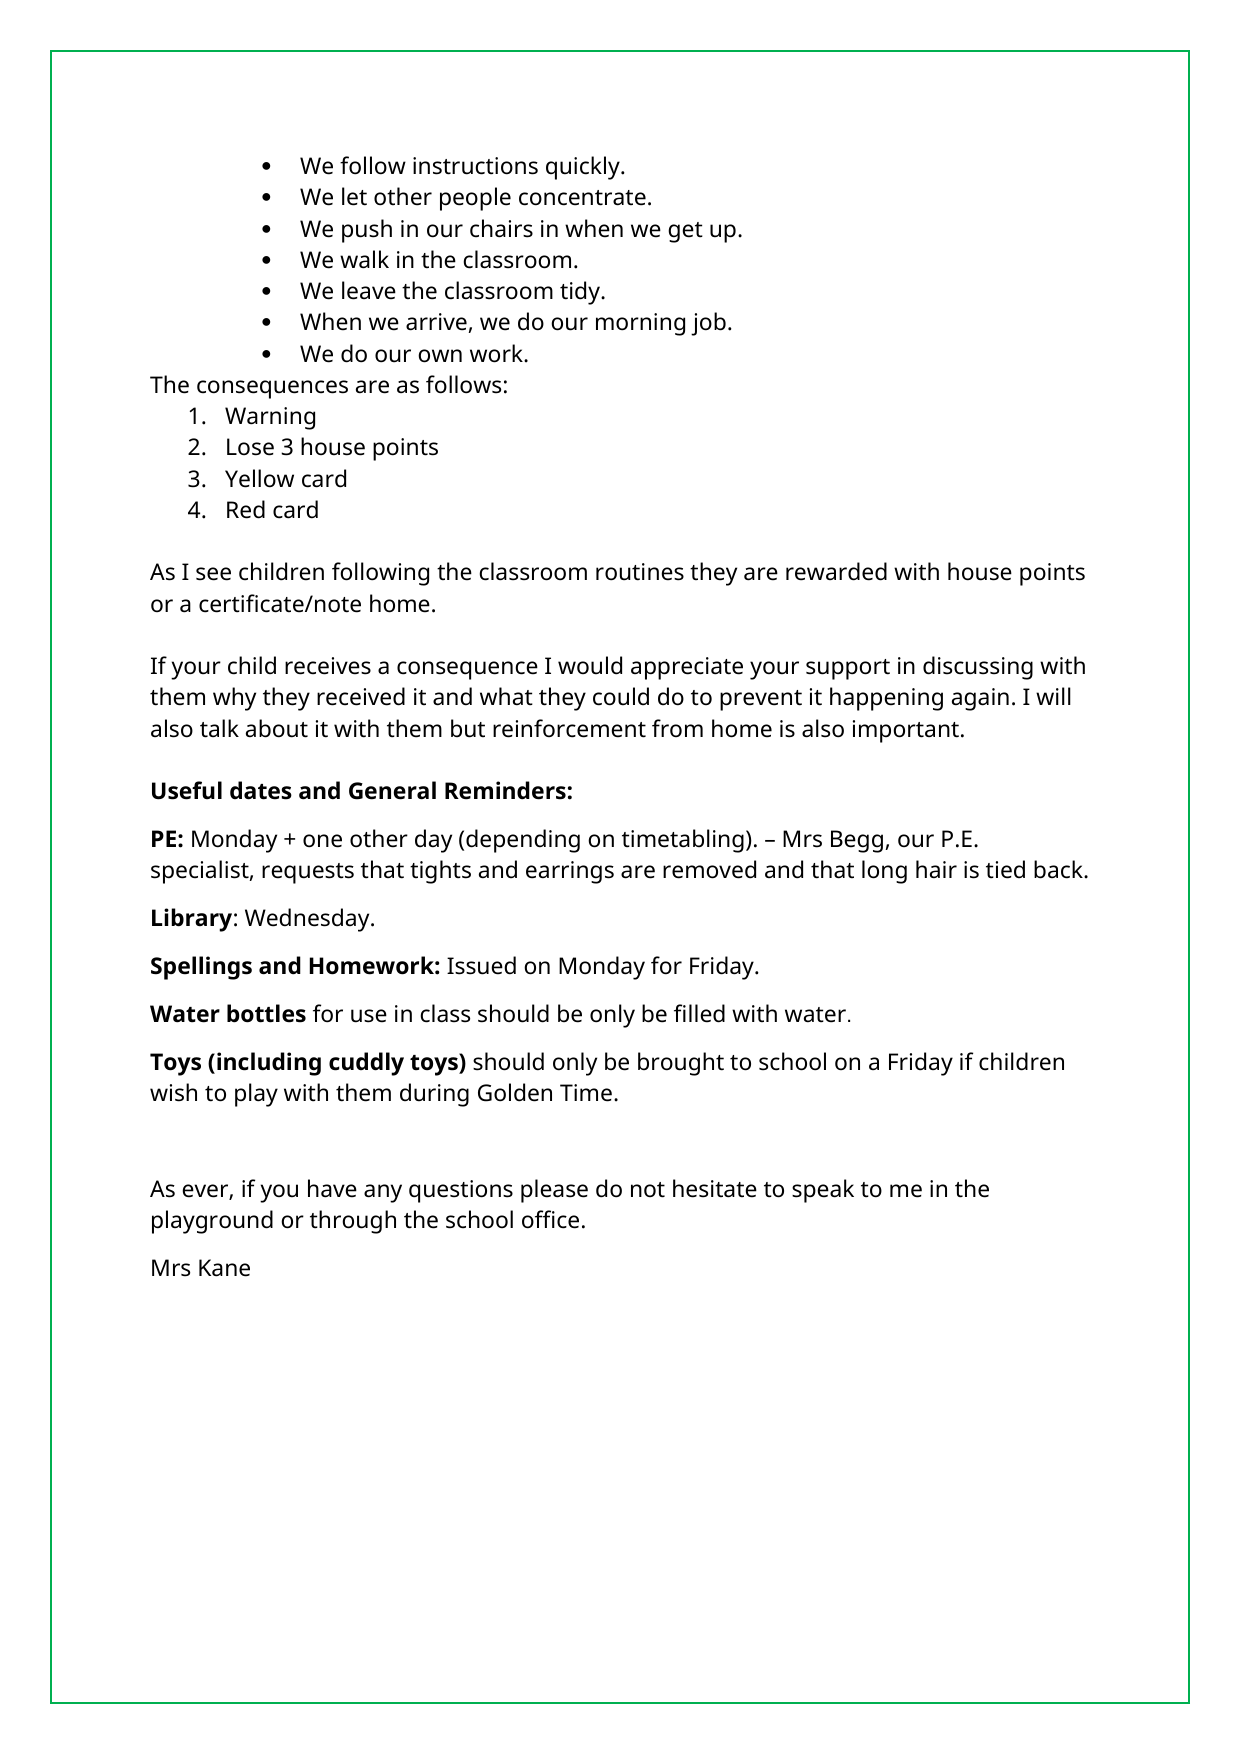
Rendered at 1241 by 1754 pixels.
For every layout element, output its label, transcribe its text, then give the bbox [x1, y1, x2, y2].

list We push in our chairs in when we get up. [262, 212, 1090, 244]
text Useful dates and General Reminders: [150, 775, 1090, 806]
list Red card [187, 494, 1090, 525]
text PE: Monday + one other day (depending on timetabling). – Mrs Begg, our P.E. specialist, requests that tights and earrings are removed and that long hair is tied back. [150, 823, 1090, 885]
text Water bottles for use in class should be only be filled with water. [150, 998, 1090, 1029]
text Toys (including cuddly toys) should only be brought to school on a Friday if children wish to play with them during Golden Time. [150, 1046, 1090, 1108]
list We follow instructions quickly. [262, 150, 1090, 181]
text Library: Wednesday. [150, 902, 1090, 933]
text As ever, if you have any questions please do not hesitate to speak to me in the playground or through the school office. [150, 1173, 1090, 1235]
list We do our own work. [262, 337, 1090, 369]
list We walk in the classroom. [262, 244, 1090, 275]
text If your child receives a consequence I would appreciate your support in discussing with them why they received it and what they could do to prevent it happening again. I will also talk about it with them but reinforcement from home is also important. [150, 650, 1090, 744]
list When we arrive, we do our morning job. [262, 306, 1090, 337]
list We let other people concentrate. [262, 181, 1090, 212]
text The consequences are as follows: [150, 369, 1090, 400]
text Mrs Kane [150, 1252, 1090, 1283]
list Yellow card [187, 462, 1090, 494]
list Warning [187, 400, 1090, 431]
text As I see children following the classroom routines they are rewarded with house points or a certificate/note home. [150, 556, 1090, 619]
list We leave the classroom tidy. [262, 275, 1090, 306]
list Lose 3 house points [187, 431, 1090, 462]
text Spellings and Homework: Issued on Monday for Friday. [150, 950, 1090, 981]
